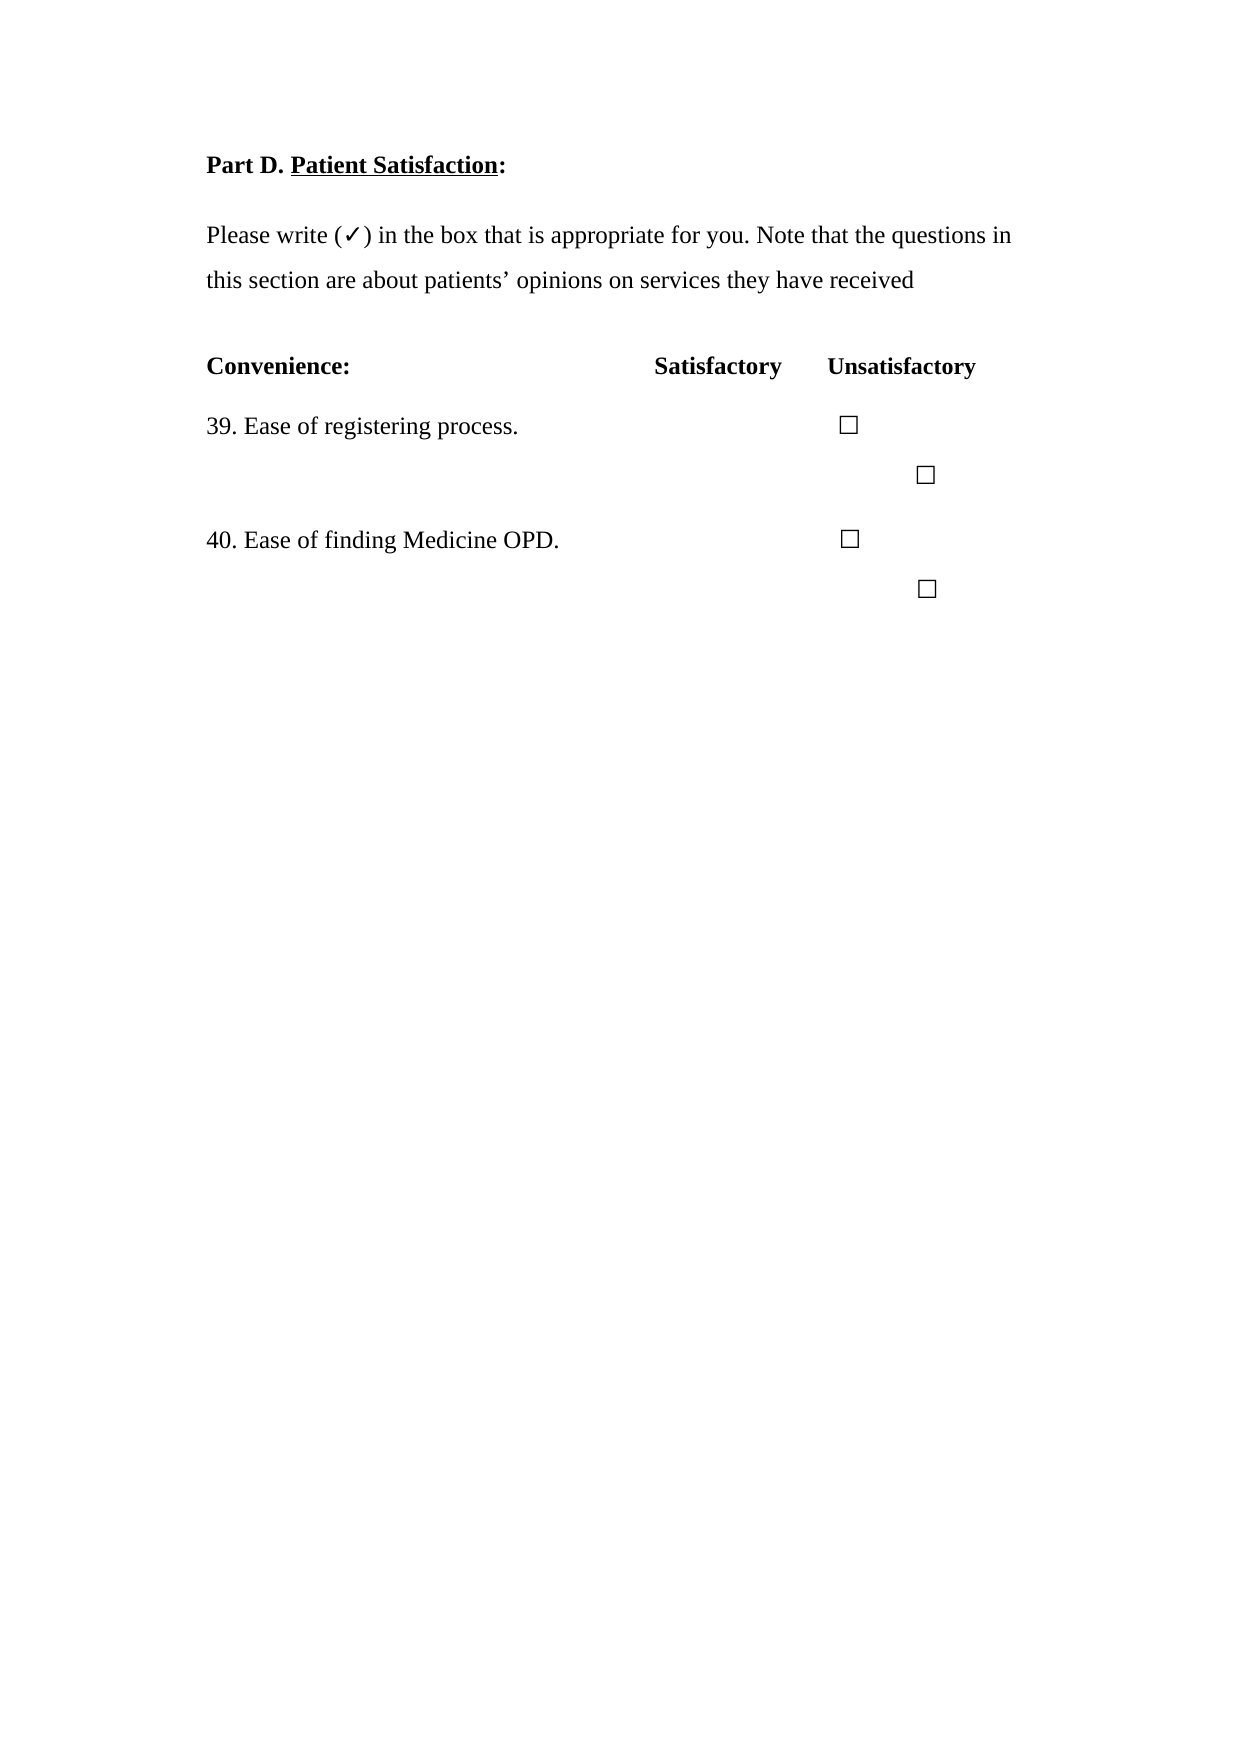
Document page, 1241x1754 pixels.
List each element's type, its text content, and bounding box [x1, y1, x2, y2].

text Convenience: Satisfactory Unsatisfactory [206, 351, 1034, 380]
text 40. Ease of finding Medicine OPD. [206, 526, 593, 554]
text ☐ ☐ [839, 529, 1034, 604]
text 39. Ease of registering process. [206, 411, 550, 440]
text Part D. Patient Satisfaction: [206, 150, 1034, 179]
text Please write (✓) in the box that is appropriate for you. Note that the questions in this section are about patients’ opinions on services they have received [206, 208, 1034, 298]
text ☐ ☐ [837, 414, 1034, 489]
